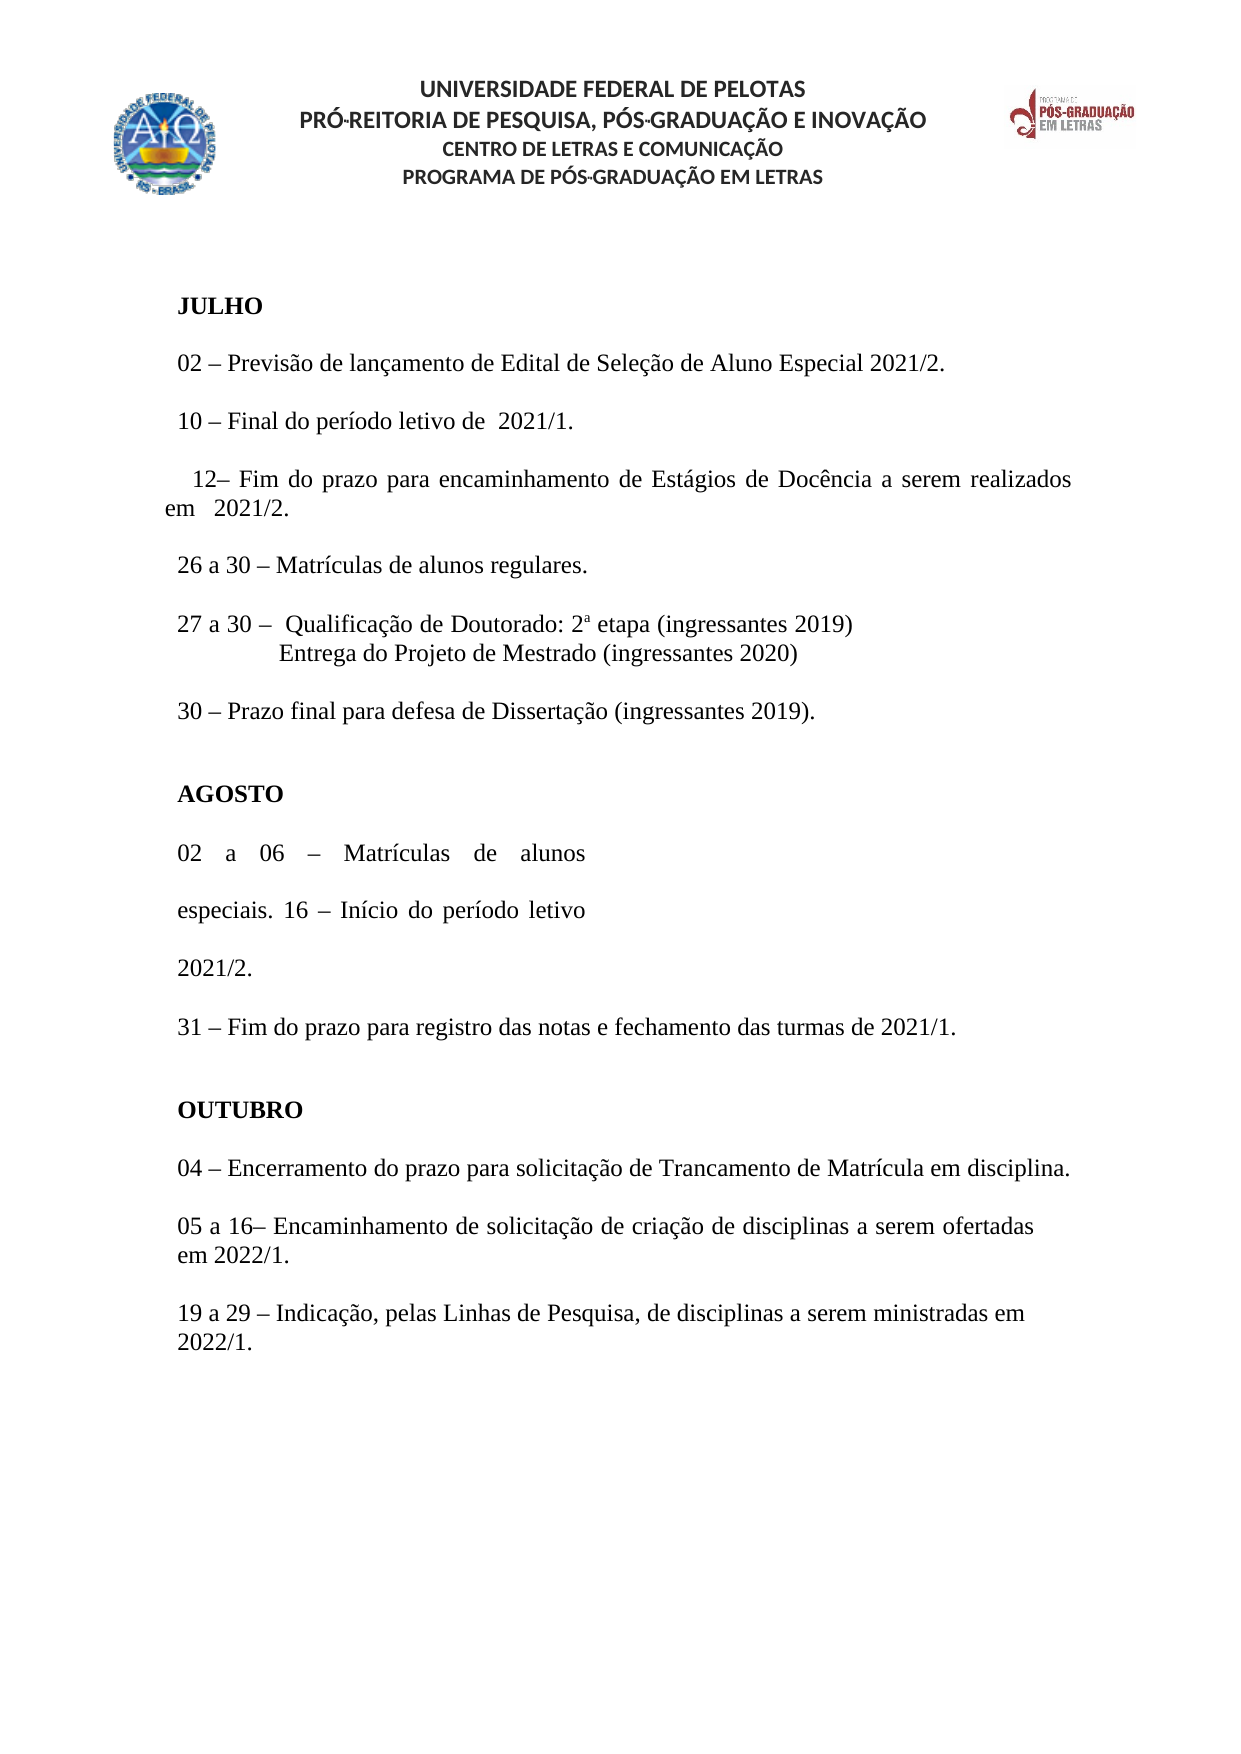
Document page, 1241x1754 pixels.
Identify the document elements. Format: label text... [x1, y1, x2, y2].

text 02 – Previsão de lançamento de Edital de Seleção de Aluno Especial 2021/2. [177, 348, 1073, 377]
text 12– Fim do prazo para encaminhamento de Estágios de Docência a serem realizados em 2021/2. [164, 464, 1073, 521]
text 27 a 30 – Qualificação de Doutorado: 2a etapa (ingressantes 2019) Entrega do Projeto de Mestrado (ingressantes 2020) [177, 609, 853, 667]
text 04 – Encerramento do prazo para solicitação de Trancamento de Matrícula em disciplina. [177, 1153, 1073, 1181]
text 10 – Final do período letivo de 2021/1. [164, 406, 1073, 435]
picture [1003, 85, 1137, 149]
text 26 a 30 – Matrículas de alunos regulares. [177, 550, 1073, 579]
text 05 a 16– Encaminhamento de solicitação de criação de disciplinas a serem ofertadas em 2022/1. [177, 1211, 1035, 1269]
text 02 a 06 – Matrículas de alunos especiais. 16 – Início do período letivo 2021/2. [177, 838, 586, 982]
picture [113, 93, 216, 195]
subtitle JULHO [177, 291, 1073, 320]
subtitle AGOSTO [177, 779, 1073, 808]
text 30 – Prazo final para defesa de Dissertação (ingressantes 2019). [177, 696, 1073, 725]
text 19 a 29 – Indicação, pelas Linhas de Pesquisa, de disciplinas a serem ministradas em 2022/1. [177, 1298, 1031, 1356]
subtitle OUTUBRO [177, 1095, 1073, 1124]
text 31 – Fim do prazo para registro das notas e fechamento das turmas de 2021/1. [177, 1011, 1073, 1041]
